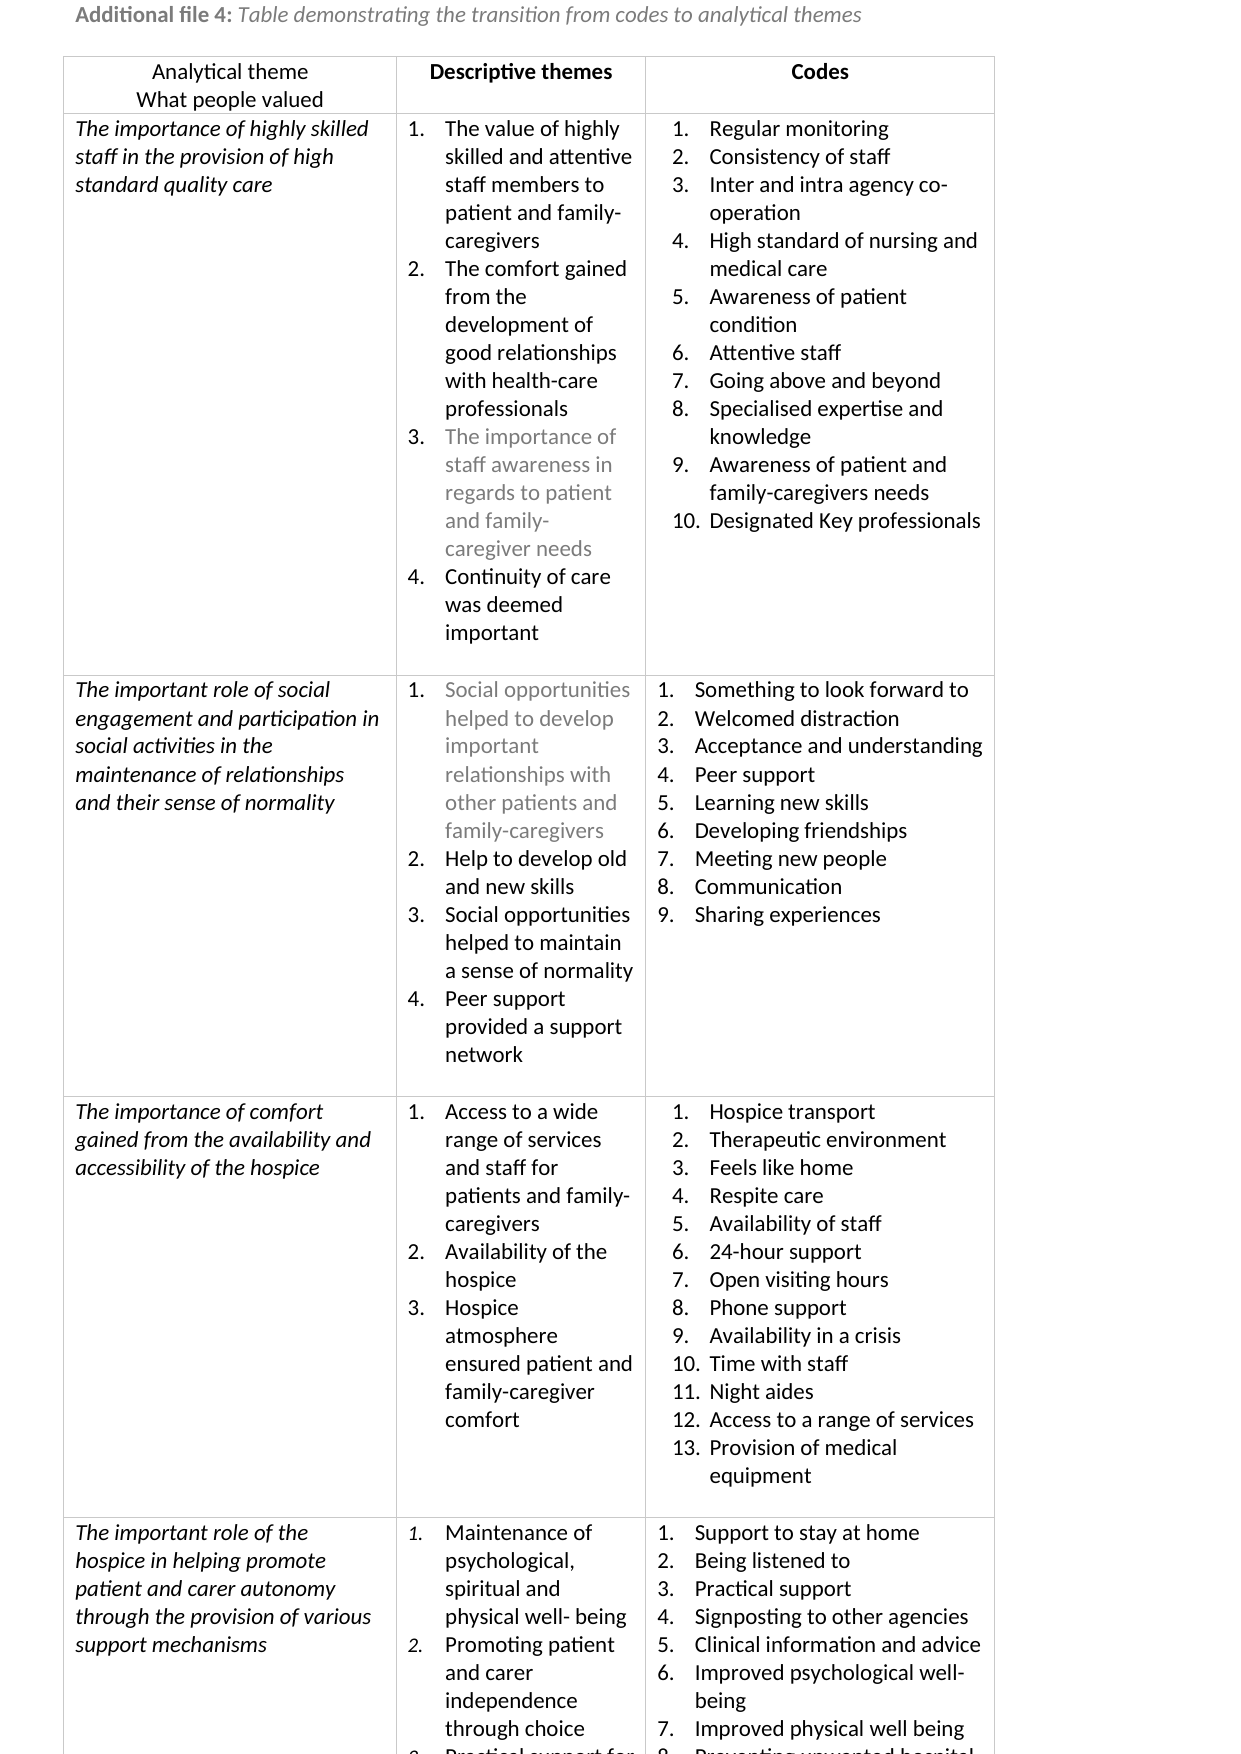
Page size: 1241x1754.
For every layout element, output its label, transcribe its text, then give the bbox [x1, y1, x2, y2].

table_cell Maintenance of psychological, spiritual and physical well- being Promoting patient and carer independence through choice Practical support for patient and family-caregivers [397, 1518, 645, 1754]
table_cell Regular monitoring Consistency of staff Inter and intra agency co-operation High standard of nursing and medical care Awareness of patient condition Attentive staff Going above and beyond Specialised expertise and knowledge Awareness of patient and family-caregivers needs Designated Key professionals [646, 114, 994, 674]
table_cell Analytical theme What people valued [64, 57, 396, 113]
table_cell The importance of highly skilled staff in the provision of high standard quality care [64, 114, 396, 674]
table_cell The importance of comfort gained from the availability and accessibility of the hospice [64, 1097, 396, 1517]
table_cell Support to stay at home Being listened to Practical support Signposting to other agencies Clinical information and advice Improved psychological well-being Improved physical well being Preventing unwanted hospital admissions [646, 1518, 994, 1754]
table_cell The value of highly skilled and attentive staff members to patient and family-caregivers The comfort gained from the development of good relationships with health-care professionals The importance of staff awareness in regards to patient and family-caregiver needs Continuity of care was deemed important [397, 114, 645, 674]
table_cell The important role of the hospice in helping promote patient and carer autonomy through the provision of various support mechanisms [64, 1518, 396, 1754]
table_header Additional file 4: Table demonstrating the transition from codes to analytical themes [64, 0, 994, 56]
table_cell Hospice transport Therapeutic environment Feels like home Respite care Availability of staff 24-hour support Open visiting hours Phone support Availability in a crisis Time with staff Night aides Access to a range of services Provision of medical equipment [646, 1097, 994, 1517]
table_cell Descriptive themes [397, 57, 645, 113]
table_cell Something to look forward to Welcomed distraction Acceptance and understanding Peer support Learning new skills Developing friendships Meeting new people Communication Sharing experiences [646, 676, 994, 1096]
table_cell The important role of social engagement and participation in social activities in the maintenance of relationships and their sense of normality [64, 676, 396, 1096]
table_cell Social opportunities helped to develop important relationships with other patients and family-caregivers Help to develop old and new skills Social opportunities helped to maintain a sense of normality Peer support provided a support network [397, 676, 645, 1096]
table_cell Access to a wide range of services and staff for patients and family-caregivers Availability of the hospice Hospice atmosphere ensured patient and family-caregiver comfort [397, 1097, 645, 1517]
table_cell Codes [646, 57, 994, 113]
